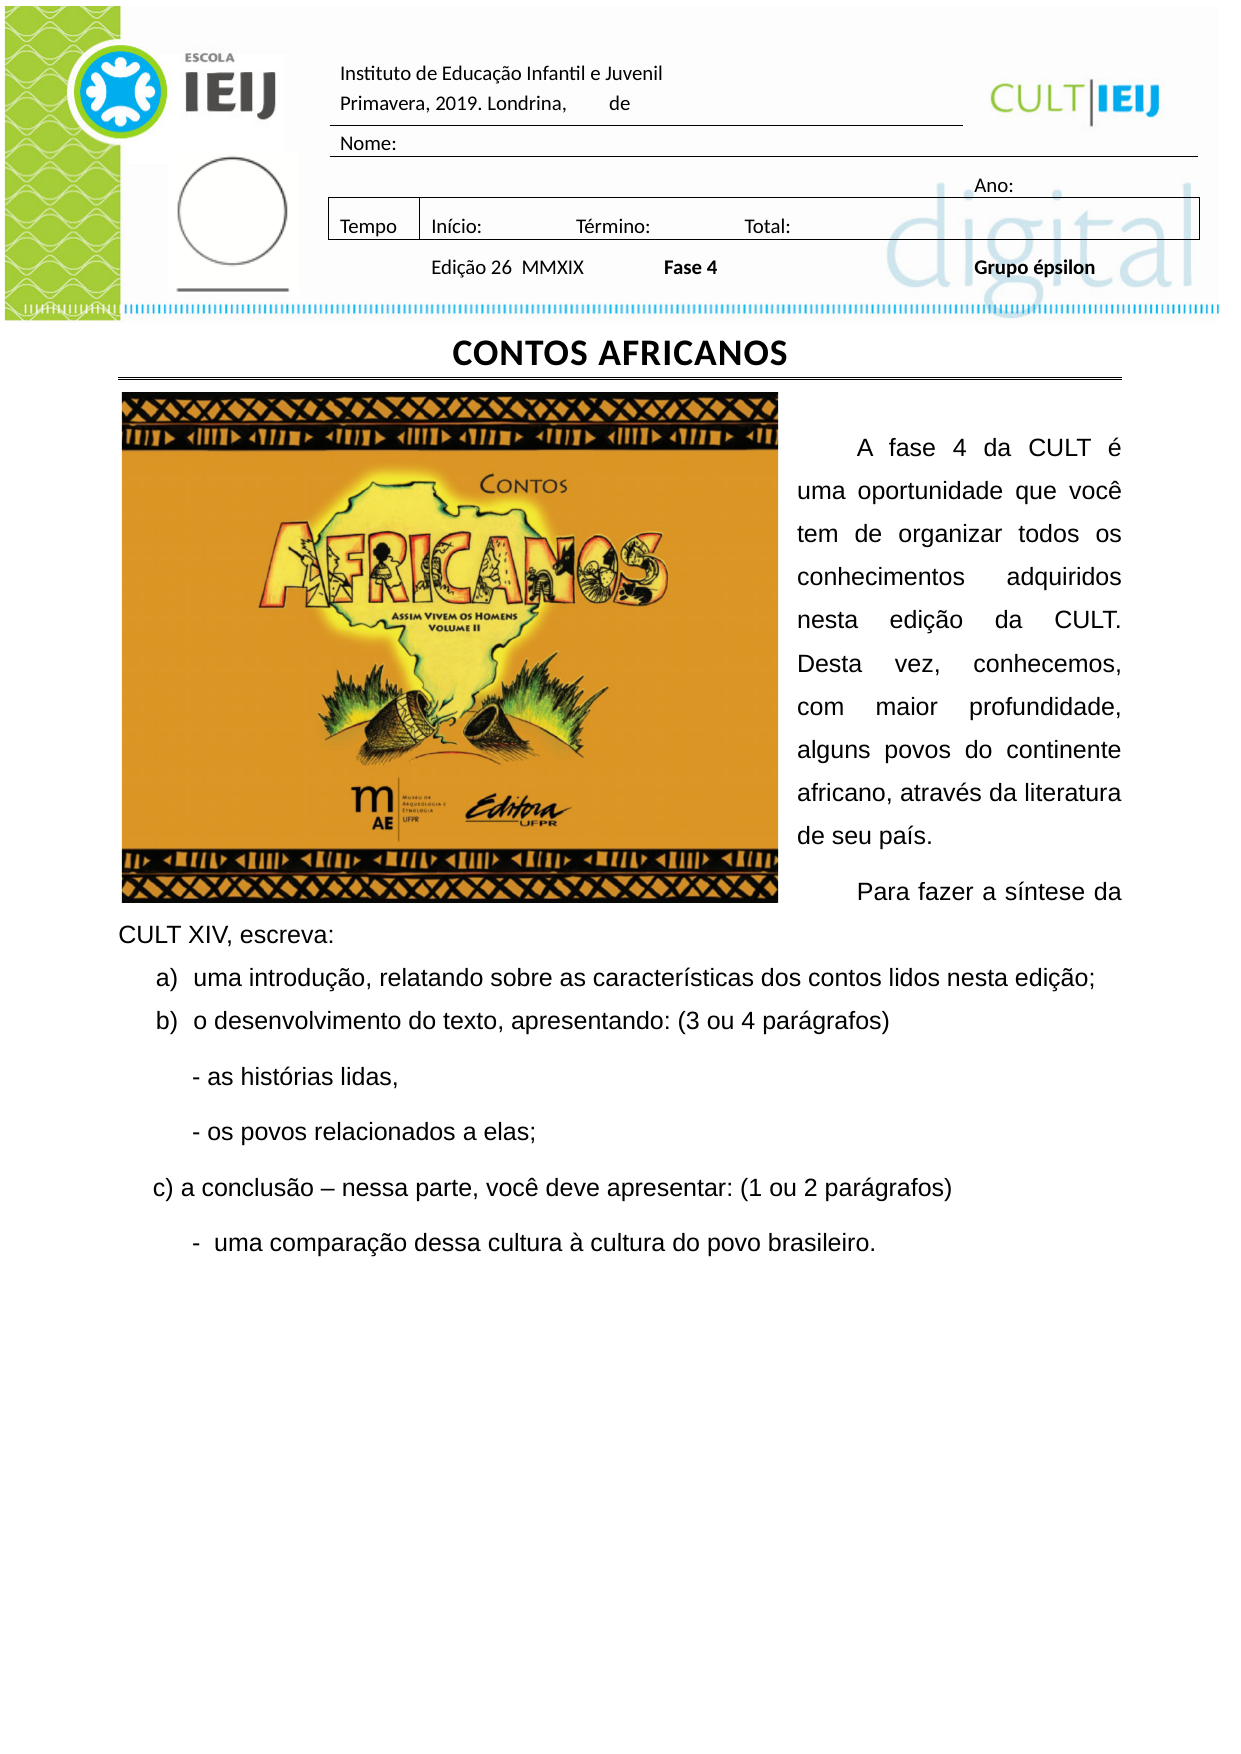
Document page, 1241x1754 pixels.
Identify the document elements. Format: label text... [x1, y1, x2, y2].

list uma introdução, relatando sobre as características dos contos lidos nesta edição; [156, 963, 1122, 992]
list o desenvolvimento do texto, apresentando: (3 ou 4 parágrafos) [156, 1006, 1122, 1035]
text A fase 4 da CULT é uma oportunidade que você tem de organizar todos os conhecimentos adquiridos nesta edição da CULT. Desta vez, conhecemos, com maior profundidade, alguns povos do continente africano, através da literatura de seu país. [779, 433, 1122, 850]
text - as histórias lidas, [192, 1061, 1122, 1090]
text - os povos relacionados a elas; [192, 1117, 1122, 1146]
text contos africanos [118, 329, 1122, 377]
picture [121, 392, 779, 902]
text Para fazer a síntese da CULT XIV, escreva: [118, 877, 1122, 948]
picture [4, 6, 1219, 323]
text c) a conclusão – nessa parte, você deve apresentar: (1 ou 2 parágrafos) [118, 1172, 1122, 1201]
text - uma comparação dessa cultura à cultura do povo brasileiro. [118, 1228, 1122, 1257]
